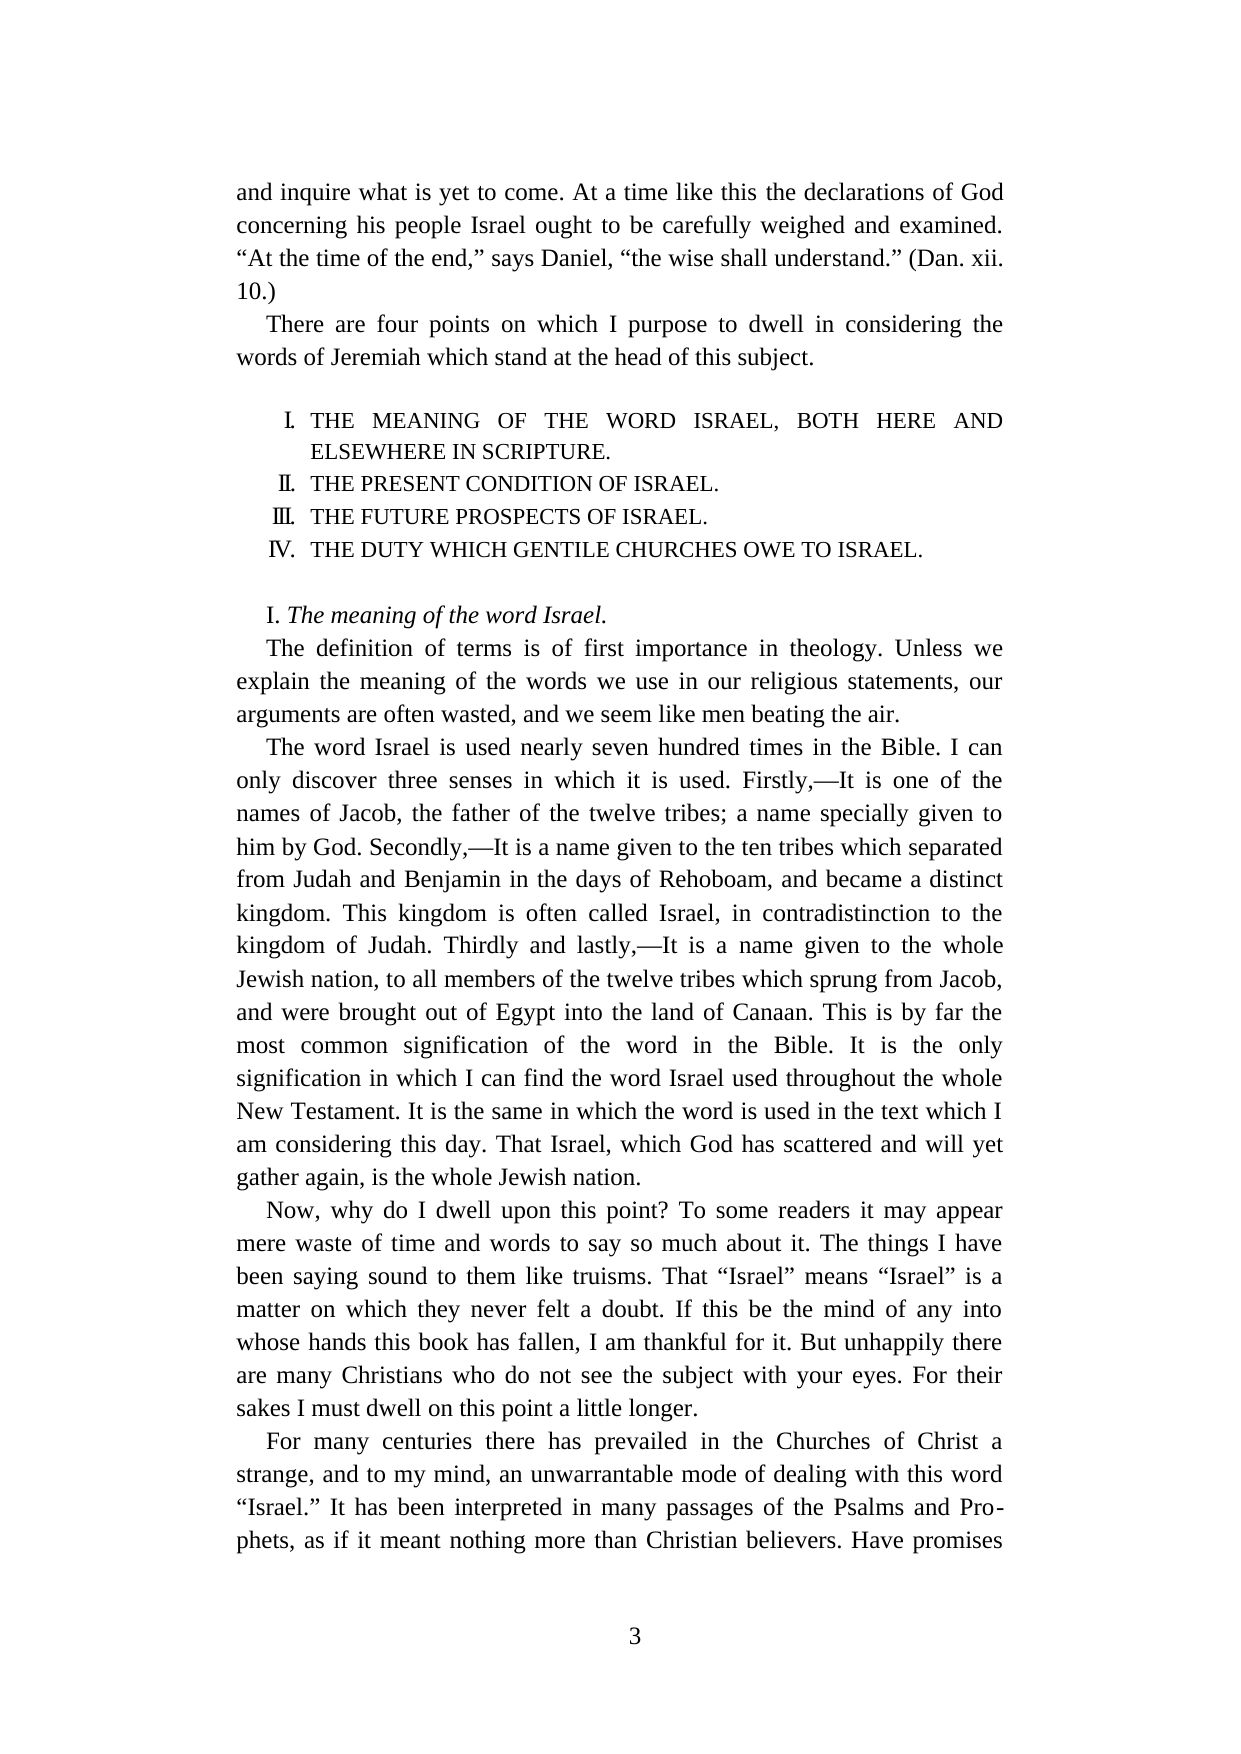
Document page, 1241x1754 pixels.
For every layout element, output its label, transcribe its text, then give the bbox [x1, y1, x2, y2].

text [236, 177, 1004, 305]
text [236, 1426, 1004, 1554]
list THE MEANING OF THE WORD ISRAEL, BOTH HERE AND ELSEWHERE IN SCRIPTURE. [296, 406, 1004, 464]
text Now, why do I dwell upon this point? To some readers it may appear mere waste of time and words to say so much about it. The things I have been saying sound to them like truisms. That “Israel” means “Israel” is a matter on which they never felt a doubt. If this be the mind of any into whose hands this book has fallen, I am thankful for it. But unhappily there are many Christians who do not see the subject with your eyes. For their sakes I must dwell on this point a little longer. [236, 1195, 1004, 1422]
list THE PRESENT CONDITION OF ISRAEL. [296, 468, 1004, 497]
text The definition of terms is of first importance in theology. Unless we explain the meaning of the words we use in our religious statements, our arguments are often wasted, and we seem like men beating the air. [236, 633, 1004, 728]
text I. The meaning of the word Israel. [236, 600, 1004, 629]
list THE FUTURE PROSPECTS OF ISRAEL. [296, 501, 1004, 530]
text There are four points on which I purpose to dwell in considering the words of Jeremiah which stand at the head of this subject. [236, 309, 1004, 371]
list THE DUTY WHICH GENTILE CHURCHES OWE TO ISRAEL. [296, 534, 1004, 563]
text The word Israel is used nearly seven hundred times in the Bible. I can only discover three senses in which it is used. Firstly,—It is one of the names of Jacob, the father of the twelve tribes; a name specially given to him by God. Secondly,—It is a name given to the ten tribes which separated from Judah and Benjamin in the days of Rehoboam, and became a distinct kingdom. This kingdom is often called Israel, in contradistinction to the kingdom of Judah. Thirdly and lastly,—It is a name given to the whole Jewish nation, to all members of the twelve tribes which sprung from Jacob, and were brought out of Egypt into the land of Canaan. This is by far the most common signification of the word in the Bible. It is the only signification in which I can find the word Israel used throughout the whole New Testament. It is the same in which the word is used in the text which I am considering this day. That Israel, which God has scattered and will yet gather again, is the whole Jewish nation. [236, 732, 1004, 1191]
